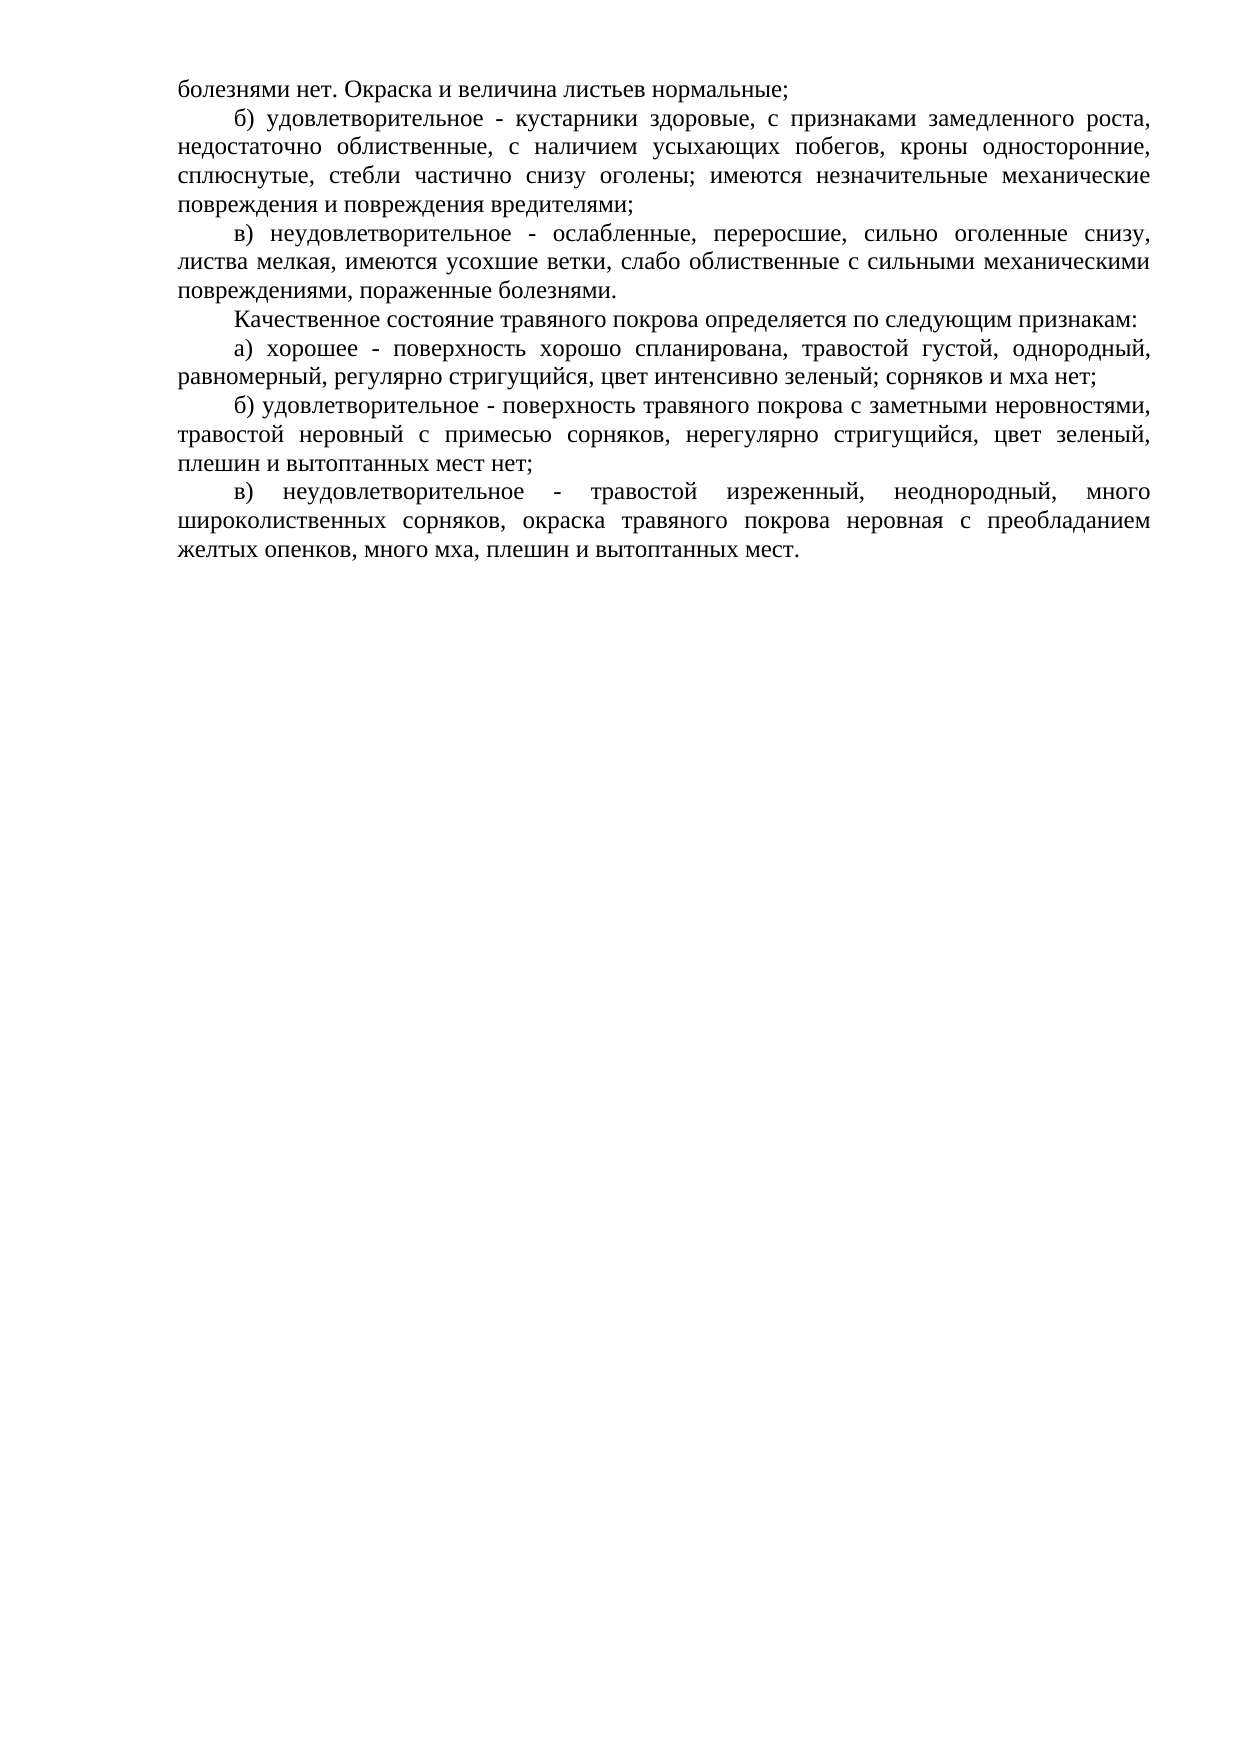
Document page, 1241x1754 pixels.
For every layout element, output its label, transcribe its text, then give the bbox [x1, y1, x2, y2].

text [177, 74, 1152, 103]
text Качественное состояние травяного покрова определяется по следующим признакам: [177, 304, 1152, 333]
text в) неудовлетворительное - травостой изреженный, неоднородный, много широколиственных сорняков, окраска травяного покрова неровная с преобладанием желтых опенков, много мха, плешин и вытоптанных мест. [177, 476, 1152, 563]
text а) хорошее - поверхность хорошо спланирована, травостой густой, однородный, равномерный, регулярно стригущийся, цвет интенсивно зеленый; сорняков и мха нет; [177, 333, 1152, 390]
text в) неудовлетворительное - ослабленные, переросшие, сильно оголенные снизу, листва мелкая, имеются усохшие ветки, слабо облиственные с сильными механическими повреждениями, пораженные болезнями. [177, 218, 1152, 304]
text б) удовлетворительное - поверхность травяного покрова с заметными неровностями, травостой неровный с примесью сорняков, нерегулярно стригущийся, цвет зеленый, плешин и вытоптанных мест нет; [177, 390, 1152, 476]
text б) удовлетворительное - кустарники здоровые, с признаками замедленного роста, недостаточно облиственные, с наличием усыхающих побегов, кроны односторонние, сплюснутые, стебли частично снизу оголены; имеются незначительные механические повреждения и повреждения вредителями; [177, 103, 1152, 218]
